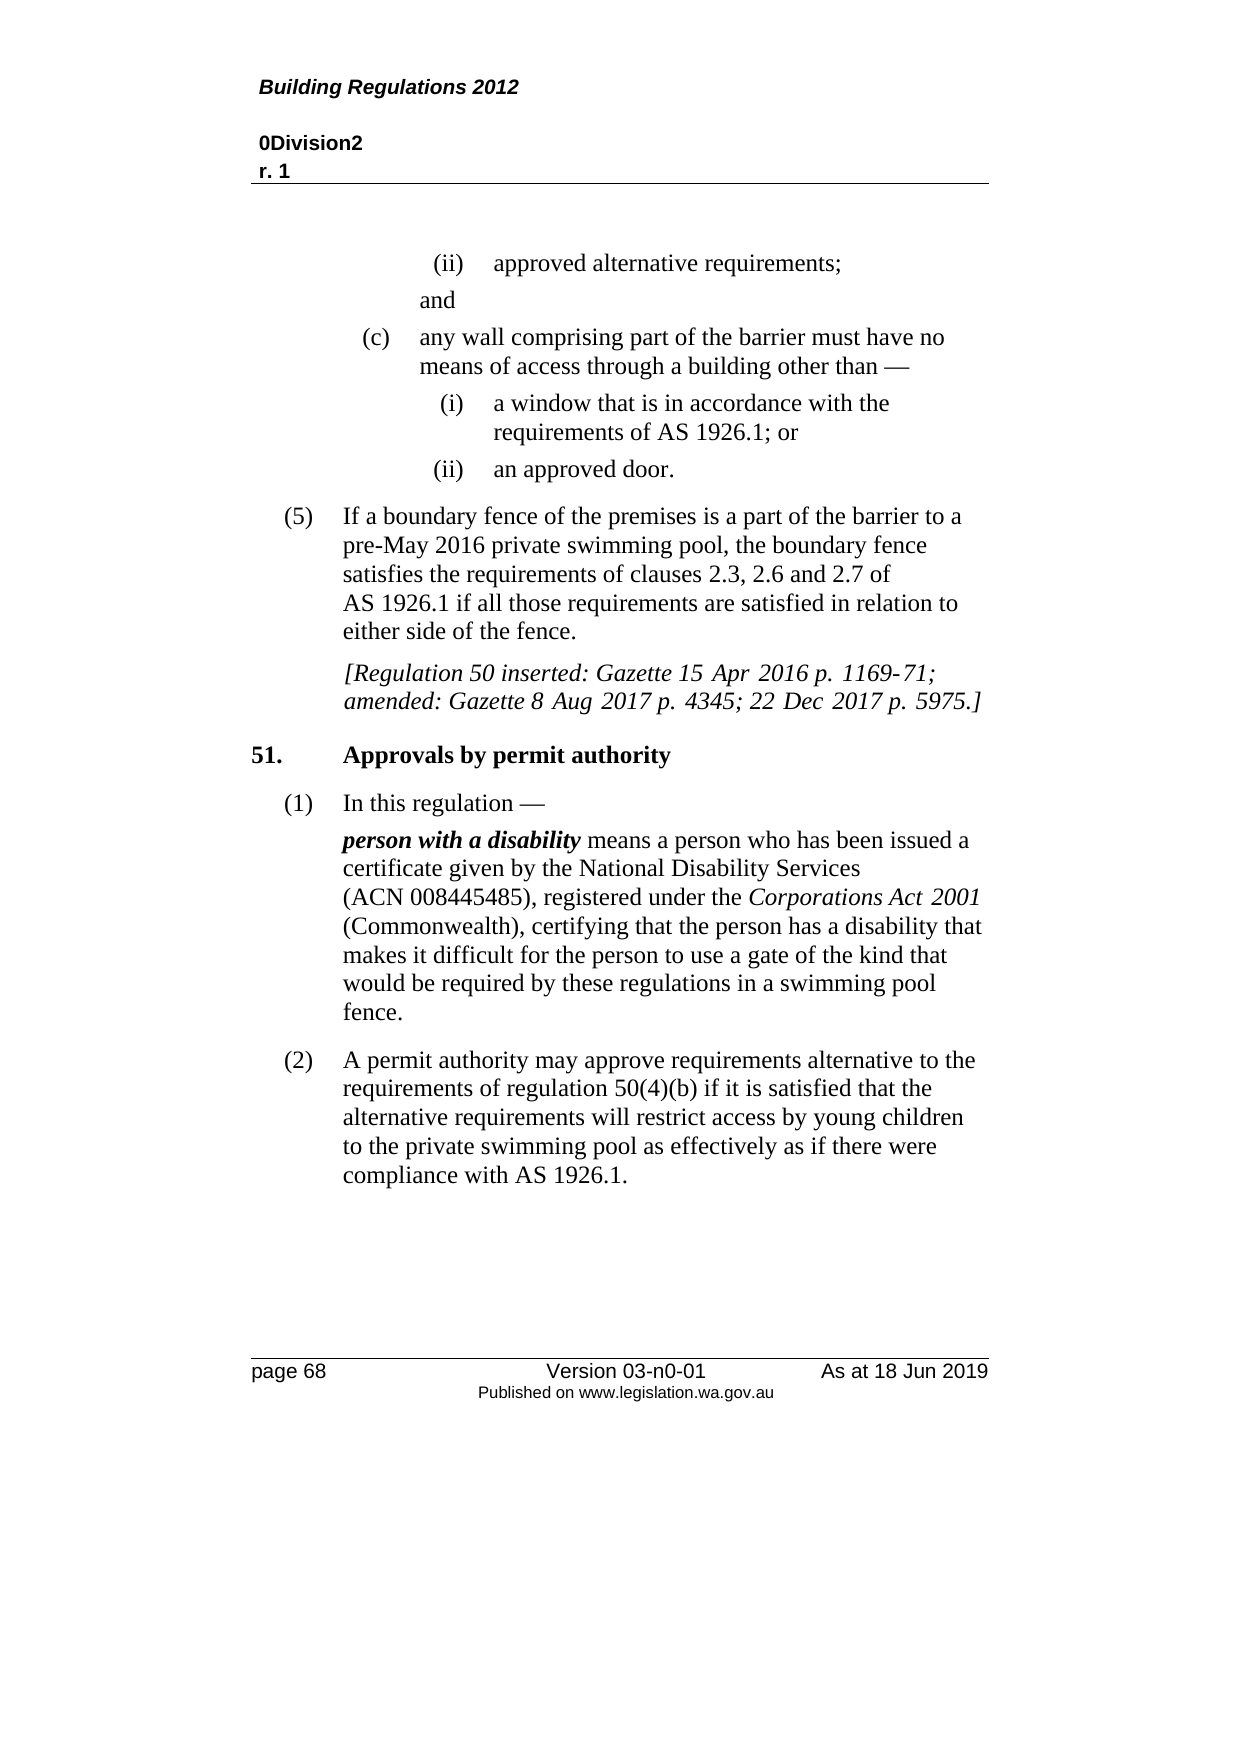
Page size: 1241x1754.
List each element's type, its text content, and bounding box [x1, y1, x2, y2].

text (ii) an approved door. [251, 454, 989, 483]
text [Regulation 50 inserted: Gazette 15 Apr 2016 p. 1169-71; amended: Gazette 8 Aug 2017 p. 4345; 22 Dec 2017 p. 5975.] [251, 658, 989, 715]
text (2) A permit authority may approve requirements alternative to the requirements of regulation 50(4)(b) if it is satisfied that the alternative requirements will restrict access by young children to the private swimming pool as effectively as if there were compliance with AS 1926.1. [251, 1045, 989, 1188]
text (1) In this regulation — [251, 788, 989, 816]
text (ii) approved alternative requirements; [251, 248, 989, 277]
subtitle 51. Approvals by permit authority [251, 740, 989, 769]
text (5) If a boundary fence of the premises is a part of the barrier to a pre-May 2016 private swimming pool, the boundary fence satisfies the requirements of clauses 2.3, 2.6 and 2.7 of AS 1926.1 if all those requirements are satisfied in relation to either side of the fence. [251, 501, 989, 645]
text (c) any wall comprising part of the barrier must have no means of access through a building other than — [251, 322, 989, 380]
text and [251, 285, 989, 314]
text person with a disability means a person who has been issued a certificate given by the National Disability Services (ACN 008445485), registered under the Corporations Act 2001 (Commonwealth), certifying that the person has a disability that makes it difficult for the person to use a gate of the kind that would be required by these regulations in a swimming pool fence. [251, 825, 989, 1026]
text (i) a window that is in accordance with the requirements of AS 1926.1; or [251, 388, 989, 446]
